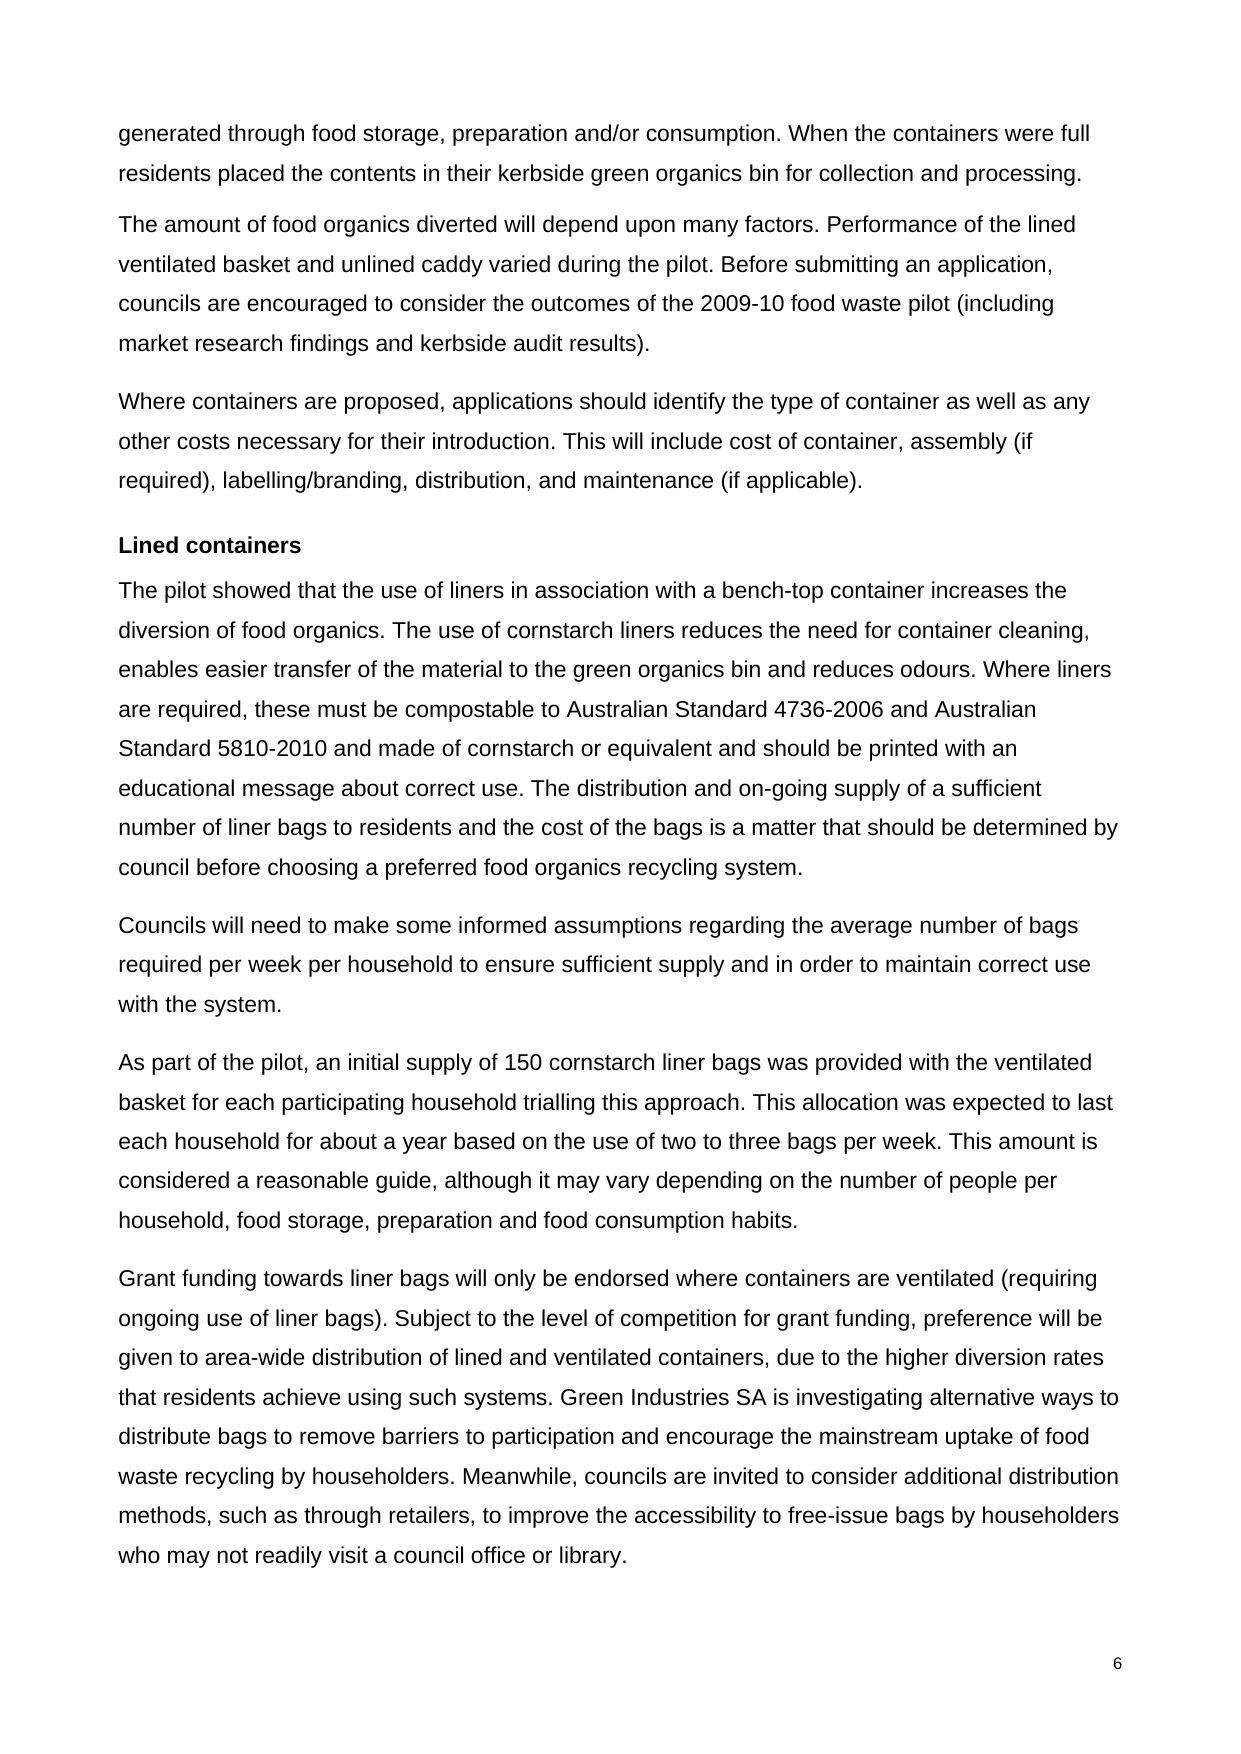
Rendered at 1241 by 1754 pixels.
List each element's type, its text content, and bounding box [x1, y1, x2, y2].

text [118, 120, 1122, 186]
subtitle Lined containers [118, 532, 1122, 558]
text As part of the pilot, an initial supply of 150 cornstarch liner bags was provided with the ventilated basket for each participating household trialling this approach. This allocation was expected to last each household for about a year based on the use of two to three bags per week. This amount is considered a reasonable guide, although it may vary depending on the number of people per household, food storage, preparation and food consumption habits. [118, 1049, 1122, 1233]
text The pilot showed that the use of liners in association with a bench-top container increases the diversion of food organics. The use of cornstarch liners reduces the need for container cleaning, enables easier transfer of the material to the green organics bin and reduces odours. Where liners are required, these must be compostable to Australian Standard 4736-2006 and Australian Standard 5810-2010 and made of cornstarch or equivalent and should be printed with an educational message about correct use. The distribution and on-going supply of a sufficient number of liner bags to residents and the cost of the bags is a matter that should be determined by council before choosing a preferred food organics recycling system. [118, 577, 1122, 880]
text Grant funding towards liner bags will only be endorsed where containers are ventilated (requiring ongoing use of liner bags). Subject to the level of competition for grant funding, preference will be given to area-wide distribution of lined and ventilated containers, due to the higher diversion rates that residents achieve using such systems. Green Industries SA is investigating alternative ways to distribute bags to remove barriers to participation and encourage the mainstream uptake of food waste recycling by householders. Meanwhile, councils are invited to consider additional distribution methods, such as through retailers, to improve the accessibility to free-issue bags by householders who may not readily visit a council office or library. [118, 1265, 1122, 1568]
text Where containers are proposed, applications should identify the type of container as well as any other costs necessary for their introduction. This will include cost of container, assembly (if required), labelling/branding, distribution, and maintenance (if applicable). [118, 388, 1122, 493]
text Councils will need to make some informed assumptions regarding the average number of bags required per week per household to ensure sufficient supply and in order to maintain correct use with the system. [118, 912, 1122, 1017]
text The amount of food organics diverted will depend upon many factors. Performance of the lined ventilated basket and unlined caddy varied during the pilot. Before submitting an application, councils are encouraged to consider the outcomes of the 2009-10 food waste pilot (including market research findings and kerbside audit results). [118, 211, 1122, 356]
